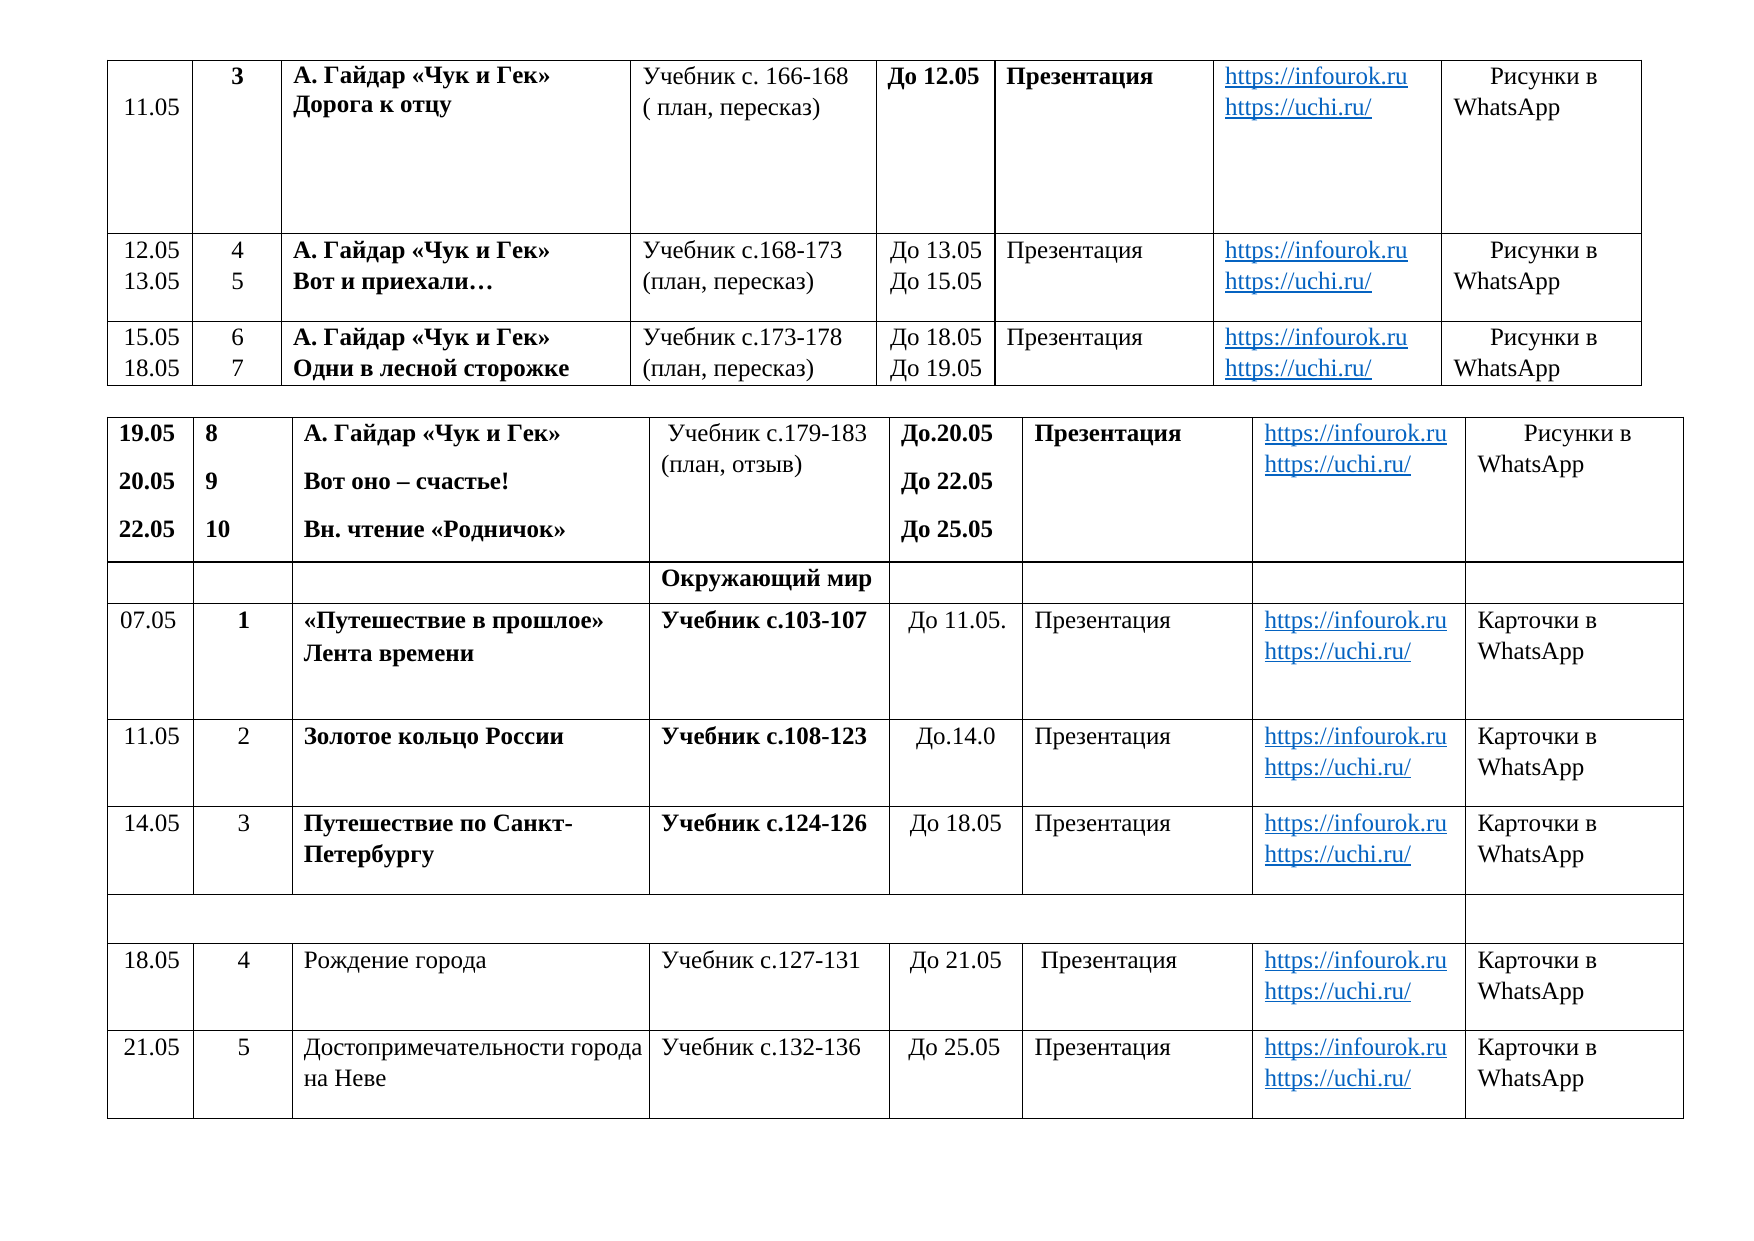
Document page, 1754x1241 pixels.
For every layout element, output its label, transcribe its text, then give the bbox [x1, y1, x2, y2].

table_cell Карточки в WhatsApp [1466, 720, 1683, 806]
table_cell Учебник с.173-178 (план, пересказ) [631, 322, 876, 384]
table_cell Учебник с.103-107 [650, 604, 889, 719]
table_cell 18.05 [108, 944, 193, 1030]
table_cell До.14.0 [890, 720, 1022, 806]
table_cell 07.05 [108, 604, 193, 719]
table_cell До 25.05 [890, 1031, 1022, 1118]
table_cell Карточки в WhatsApp [1466, 1031, 1683, 1118]
table_cell 15.05 18.05 [108, 322, 192, 384]
table_cell До 13.05 До 15.05 [877, 234, 994, 321]
table_cell До 11.05. [890, 604, 1022, 719]
table_cell Рождение города [293, 944, 649, 1030]
table_cell 12.05 13.05 [108, 234, 192, 321]
table_cell 14.05 [108, 807, 193, 893]
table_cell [1214, 61, 1441, 233]
table_cell 5 [194, 1031, 292, 1118]
table_cell https://infourok.ru https://uchi.ru/ [1253, 604, 1465, 719]
table_cell [1253, 563, 1465, 603]
table_cell Учебник с.127-131 [650, 944, 889, 1030]
table_cell «Путешествие в прошлое» Лента времени [293, 604, 649, 719]
table_cell 11.05 [108, 61, 192, 233]
table_header До.20.05 До 22.05 До 25.05 [890, 418, 1022, 561]
table_cell https://infourok.ru https://uchi.ru/ [1253, 944, 1465, 1030]
table_cell https://infourok.ru https://uchi.ru/ [1214, 322, 1441, 384]
table_cell [293, 563, 649, 603]
table_cell https://infourok.ru https://uchi.ru/ [1253, 807, 1465, 893]
table_header 8 9 10 [194, 418, 292, 561]
table_cell Презентация [996, 61, 1213, 233]
table_cell Презентация [1023, 720, 1252, 806]
table_cell 3 [193, 61, 281, 233]
table_cell [108, 895, 1023, 943]
table_cell До 21.05 [890, 944, 1022, 1030]
table_cell А. Гайдар «Чук и Гек» Вот и приехали… [282, 234, 630, 321]
table_cell Презентация [1023, 944, 1252, 1030]
table_cell [1023, 563, 1252, 603]
table_cell Карточки в WhatsApp [1466, 944, 1683, 1030]
table_cell Презентация [1023, 1031, 1252, 1118]
table_cell Путешествие по Санкт-Петербургу [293, 807, 649, 893]
table_cell До 12.05 [877, 61, 994, 233]
table_cell https://infourok.ru https://uchi.ru/ [1214, 234, 1441, 321]
table_header Учебник с.179-183 (план, отзыв) [650, 418, 889, 561]
table_cell Карточки в WhatsApp [1466, 807, 1683, 893]
table_cell Учебник с.108-123 [650, 720, 889, 806]
table_cell Презентация [1023, 604, 1252, 719]
table_cell Карточки в WhatsApp [1466, 604, 1683, 719]
table_header А. Гайдар «Чук и Гек» Вот оно – счастье! Вн. чтение «Родничок» [293, 418, 649, 561]
table_header 19.05 20.05 22.05 [108, 418, 193, 561]
table_header Рисунки в WhatsApp [1466, 418, 1683, 561]
table_cell [1466, 895, 1683, 943]
table_cell [1023, 895, 1465, 943]
table_cell Презентация [1023, 807, 1252, 893]
table_cell Учебник с. 166-168 ( план, пересказ) [631, 61, 876, 233]
table_cell 21.05 [108, 1031, 193, 1118]
table_cell [890, 563, 1022, 603]
table_cell Учебник с.168-173 (план, пересказ) [631, 234, 876, 321]
table_cell До 18.05 До 19.05 [877, 322, 994, 384]
table_cell 1 [194, 604, 292, 719]
table_cell [194, 563, 292, 603]
table_header Презентация [1023, 418, 1252, 561]
table_cell 6 7 [193, 322, 281, 384]
table_cell 11.05 [108, 720, 193, 806]
table_cell Достопримечательности города на Неве [293, 1031, 649, 1118]
table_cell До 18.05 [890, 807, 1022, 893]
table_cell https://infourok.ru https://uchi.ru/ [1253, 720, 1465, 806]
table_cell [1466, 563, 1683, 603]
table_header https://infourok.ru https://uchi.ru/ [1253, 418, 1465, 561]
table_cell Рисунки в WhatsApp [1442, 234, 1641, 321]
table_cell [108, 563, 193, 603]
table_cell Рисунки в WhatsApp [1442, 61, 1641, 233]
table_cell Золотое кольцо России [293, 720, 649, 806]
table_cell 4 5 [193, 234, 281, 321]
table_cell Окружающий мир [650, 563, 889, 603]
table_cell А. Гайдар «Чук и Гек» Одни в лесной сторожке [282, 322, 630, 384]
table_cell 4 [194, 944, 292, 1030]
table_cell Презентация [996, 234, 1213, 321]
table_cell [1253, 1031, 1465, 1118]
table_cell А. Гайдар «Чук и Гек» Дорога к отцу [282, 61, 630, 233]
table_cell 3 [194, 807, 292, 893]
table_cell Презентация [996, 322, 1213, 384]
table_cell Рисунки в WhatsApp [1442, 322, 1641, 384]
table_cell Учебник с.132-136 [650, 1031, 889, 1118]
table_cell Учебник с.124-126 [650, 807, 889, 893]
table_cell 2 [194, 720, 292, 806]
